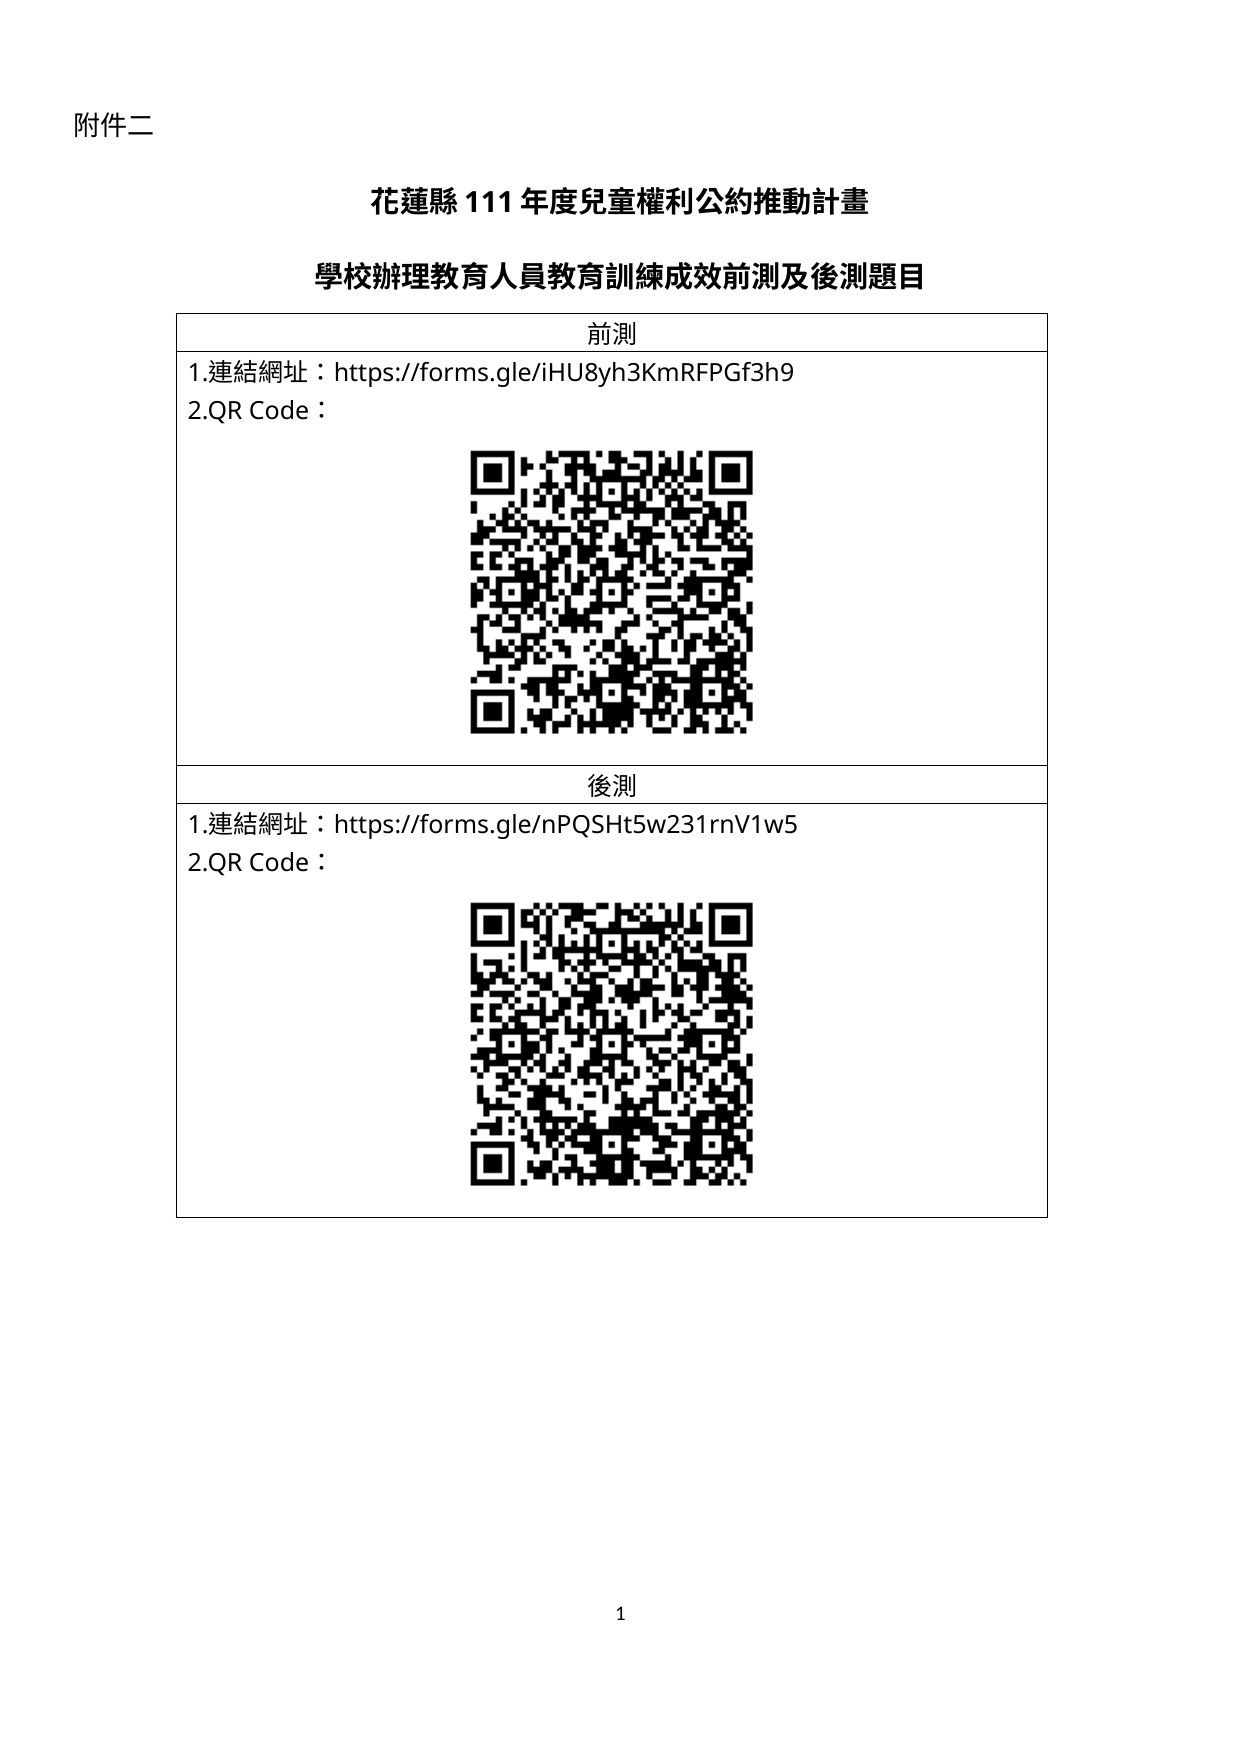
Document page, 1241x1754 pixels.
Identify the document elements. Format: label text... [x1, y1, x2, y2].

table_cell 1.連結網址：https://forms.gle/nPQSHt5w231rnV1w5 2.QR Code： [177, 804, 1047, 1217]
table_cell 1.連結網址：https://forms.gle/iHU8yh3KmRFPGf3h9 2.QR Code： [177, 352, 1047, 764]
table_header 前測 [177, 314, 1047, 351]
picture [446, 879, 778, 1211]
picture [446, 427, 778, 759]
table_cell 後測 [177, 766, 1047, 803]
text 花蓮縣111年度兒童權利公約推動計畫 [187, 162, 1053, 237]
text 學校辦理教育人員教育訓練成效前測及後測題目 [187, 237, 1053, 312]
